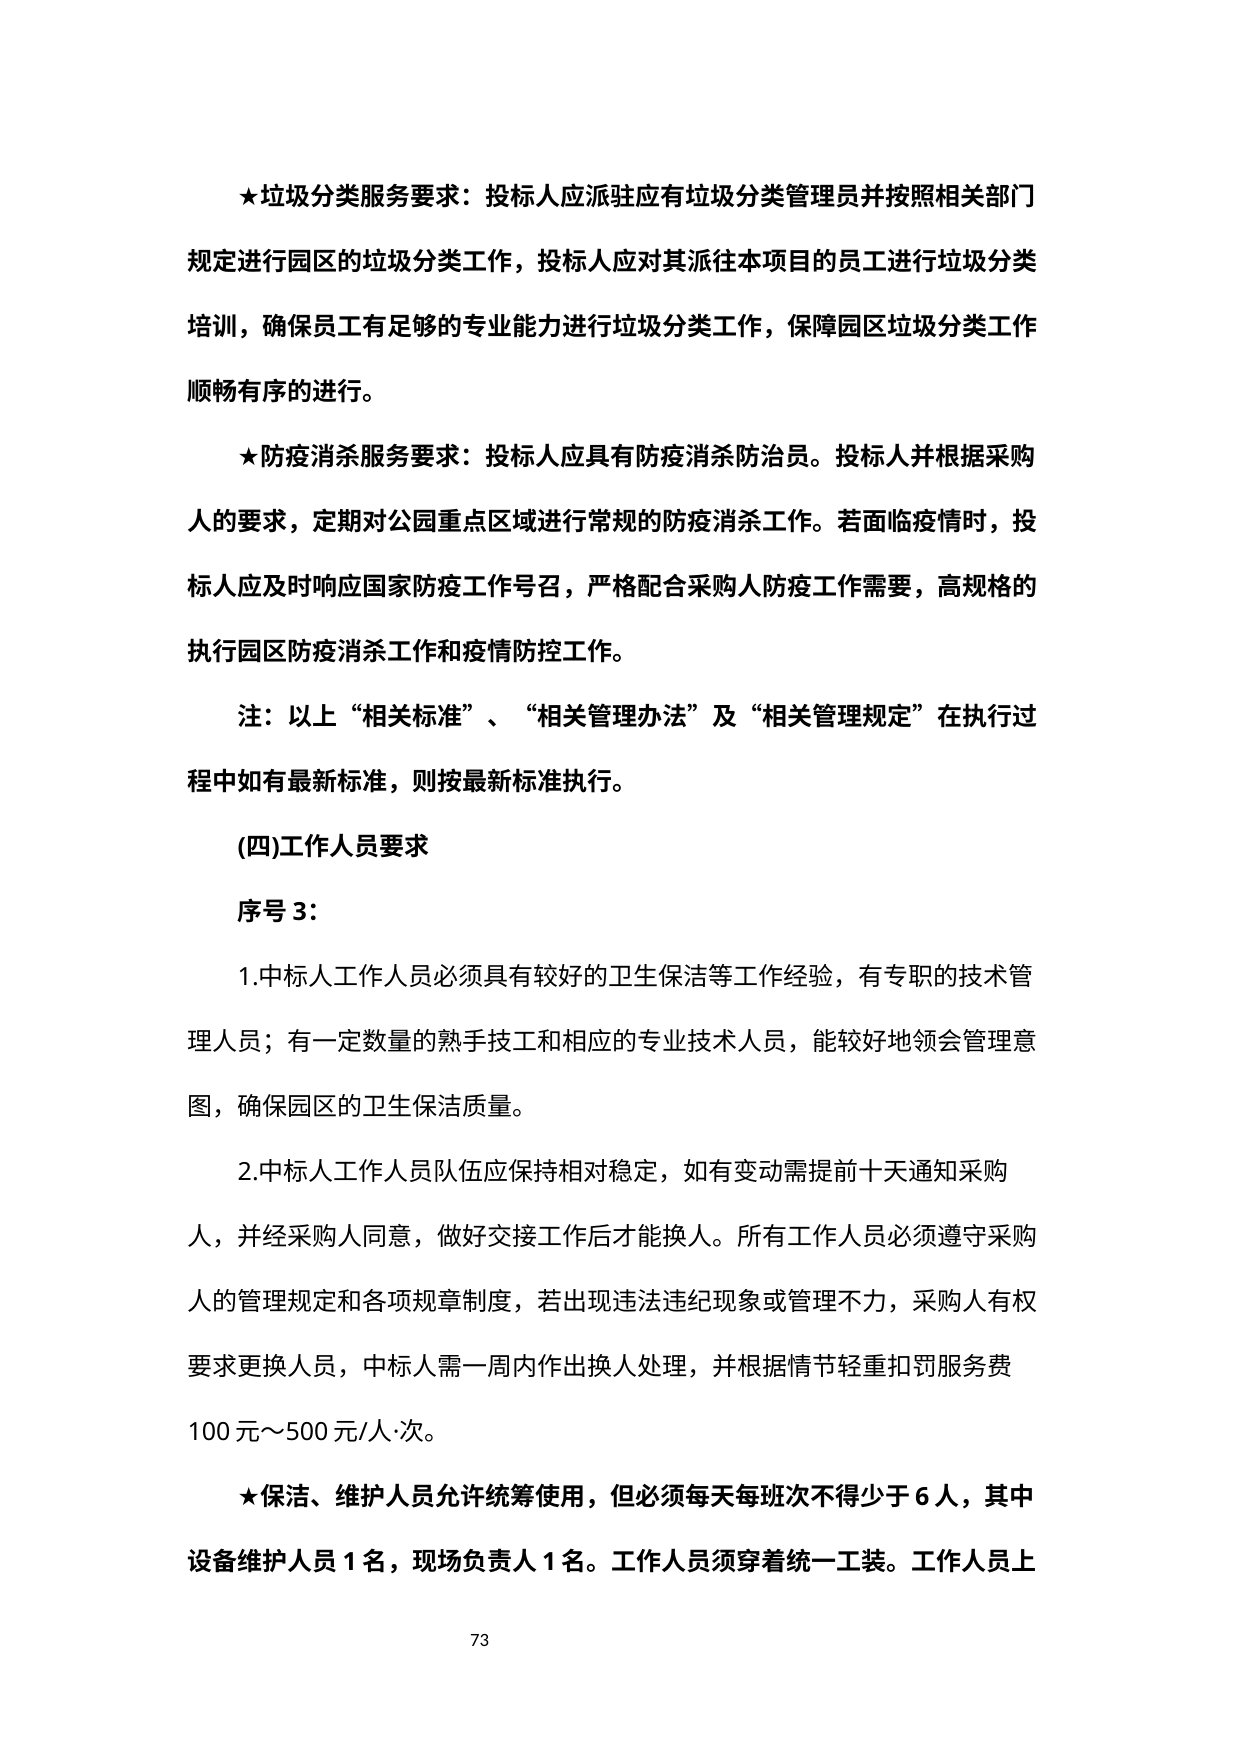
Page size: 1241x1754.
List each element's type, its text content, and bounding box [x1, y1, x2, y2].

text 序号3： [187, 877, 1053, 942]
text 注：以上“相关标准”、“相关管理办法”及“相关管理规定”在执行过程中如有最新标准，则按最新标准执行。 [187, 682, 1053, 812]
text (四)工作人员要求 [187, 812, 1053, 877]
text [187, 1462, 1053, 1592]
text 2.中标人工作人员队伍应保持相对稳定，如有变动需提前十天通知采购人，并经采购人同意，做好交接工作后才能换人。所有工作人员必须遵守采购人的管理规定和各项规章制度，若出现违法违纪现象或管理不力，采购人有权要求更换人员，中标人需一周内作出换人处理，并根据情节轻重扣罚服务费100元～500元/人·次。 [187, 1137, 1053, 1462]
text ★防疫消杀服务要求：投标人应具有防疫消杀防治员。投标人并根据采购人的要求，定期对公园重点区域进行常规的防疫消杀工作。若面临疫情时，投标人应及时响应国家防疫工作号召，严格配合采购人防疫工作需要，高规格的执行园区防疫消杀工作和疫情防控工作。 [187, 422, 1053, 682]
text 1.中标人工作人员必须具有较好的卫生保洁等工作经验，有专职的技术管理人员；有一定数量的熟手技工和相应的专业技术人员，能较好地领会管理意图，确保园区的卫生保洁质量。 [187, 942, 1053, 1137]
text ★垃圾分类服务要求：投标人应派驻应有垃圾分类管理员并按照相关部门规定进行园区的垃圾分类工作，投标人应对其派往本项目的员工进行垃圾分类培训，确保员工有足够的专业能力进行垃圾分类工作，保障园区垃圾分类工作顺畅有序的进行。 [187, 162, 1053, 422]
